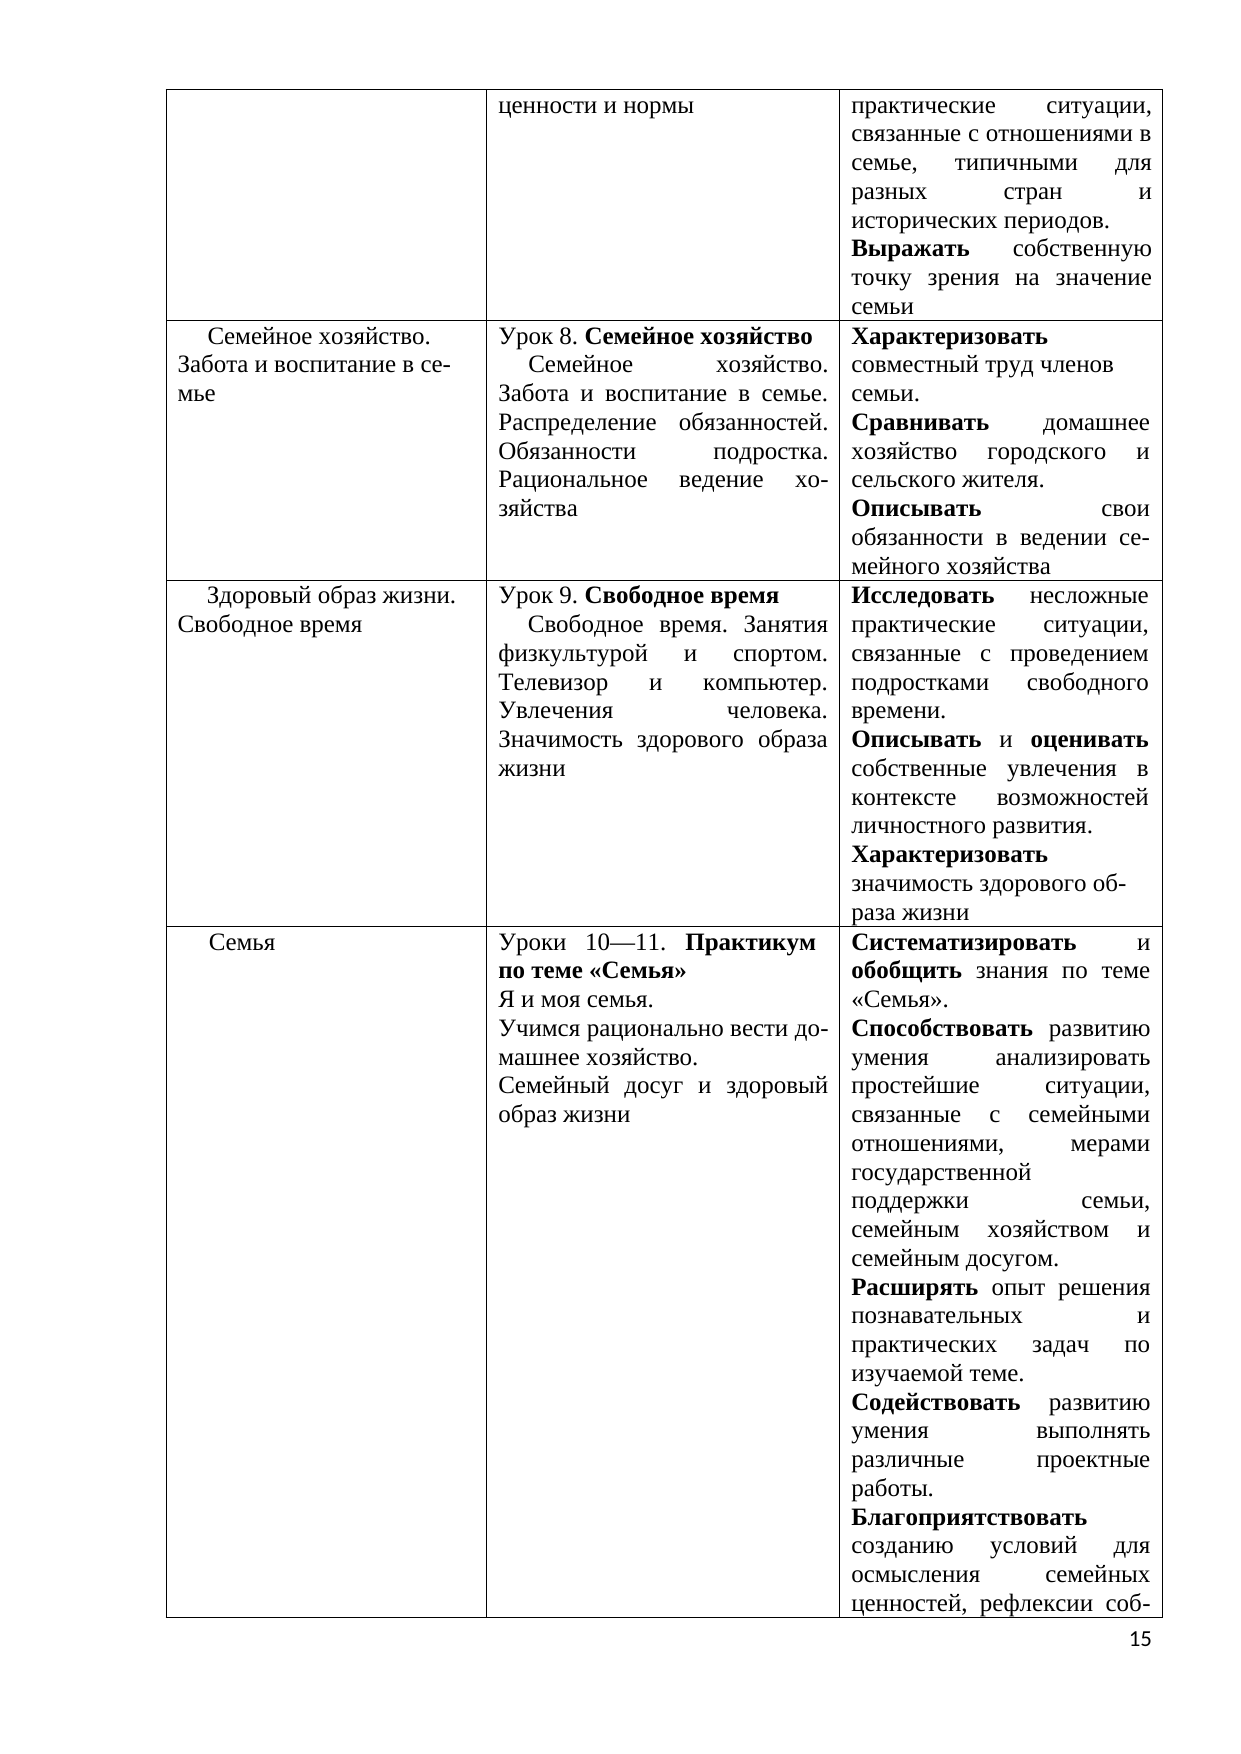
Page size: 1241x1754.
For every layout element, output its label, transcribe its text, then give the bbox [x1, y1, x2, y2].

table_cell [840, 927, 1162, 1617]
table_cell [487, 90, 839, 320]
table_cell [840, 90, 1162, 320]
table_cell Характеризовать совместный труд членов семьи. Сравнивать домашнее хозяйство городского и сельского жителя. Описывать свои обязанности в ведении семейного хозяйства [840, 321, 1162, 579]
table_cell Семья [167, 927, 486, 1617]
table_cell Семейное хозяйство. Забота и воспитание в семье [167, 321, 486, 579]
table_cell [167, 90, 486, 320]
table_cell Урок 9. Свободное время Свободное время. Занятия физкультурой и спортом. Телевизор и компьютер. Увлечения человека. Значимость здорового образа жизни [487, 581, 839, 926]
table_cell Урок 8. Семейное хозяйство Семейное хозяйство. Забота и воспитание в семье. Распределение обязанностей. Обязанности подростка. Рациональное ведение хозяйства [487, 321, 839, 579]
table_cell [487, 927, 839, 1617]
table_cell Здоровый образ жизни. Свободное время [167, 581, 486, 926]
table_cell Исследовать несложные практические ситуации, связанные с проведением подростками свободного времени. Описывать и оценивать собственные увлечения в контексте возможностей личностного развития. Характеризовать значимость здорового образа жизни [840, 581, 1162, 926]
